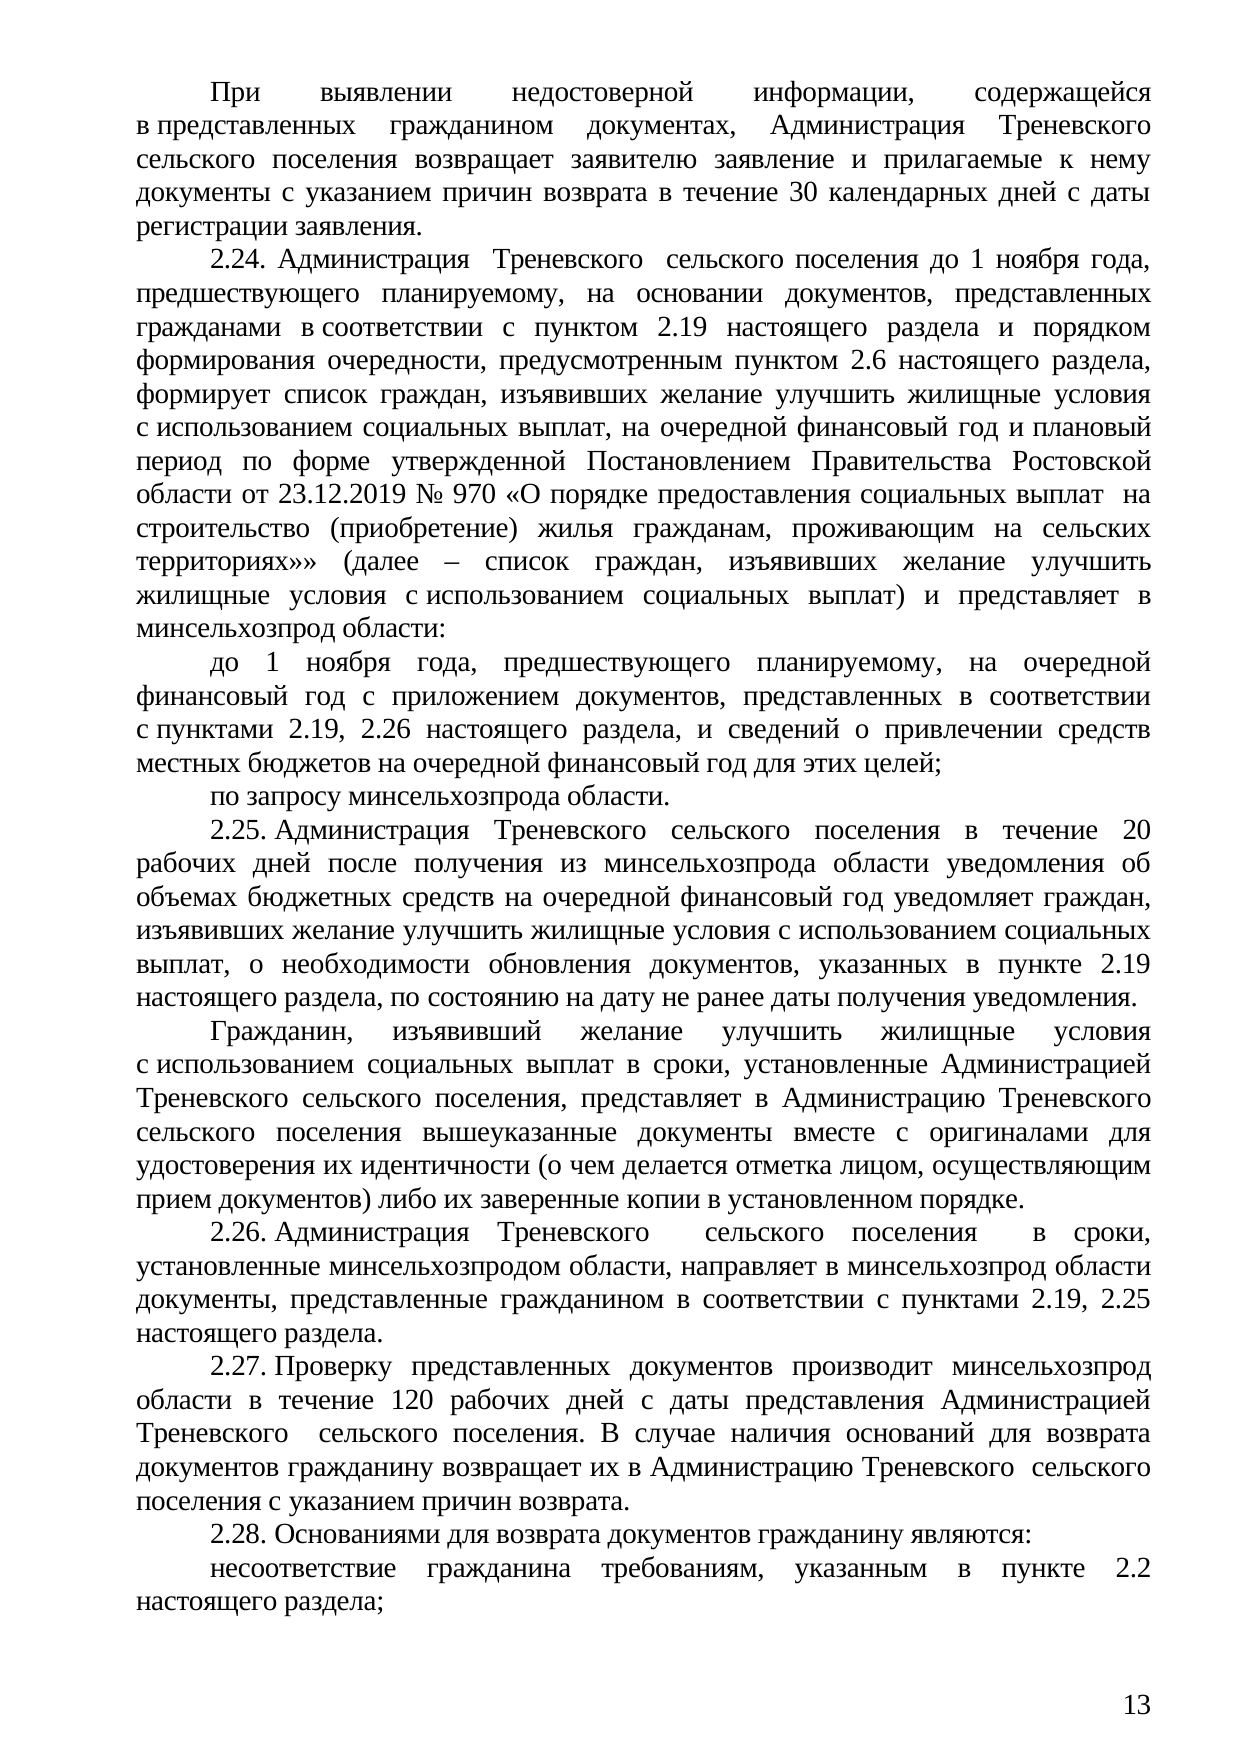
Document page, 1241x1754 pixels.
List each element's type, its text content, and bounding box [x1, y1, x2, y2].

text несоответствие гражданина требованиям, указанным в пункте 2.2 настоящего раздела; [136, 1550, 1152, 1617]
text до 1 ноября года, предшествующего планируемому, на очередной финансовый год с приложением документов, представленных в соответствии с пунктами 2.19, 2.26 настоящего раздела, и сведений о привлечении средств местных бюджетов на очередной финансовый год для этих целей; [136, 644, 1152, 778]
text 2.27. Проверку представленных документов производит минсельхозпрод области в течение 120 рабочих дней с даты представления Администрацией Треневского сельского поселения. В случае наличия оснований для возврата документов гражданину возвращает их в Администрацию Треневского сельского поселения с указанием причин возврата. [136, 1348, 1152, 1516]
text 2.25. Администрация Треневского сельского поселения в течение 20 рабочих дней после получения из минсельхозпрода области уведомления об объемах бюджетных средств на очередной финансовый год уведомляет граждан, изъявивших желание улучшить жилищные условия с использованием социальных выплат, о необходимости обновления документов, указанных в пункте 2.19 настоящего раздела, по состоянию на дату не ранее даты получения уведомления. [136, 812, 1152, 1013]
text 2.26. Администрация Треневского сельского поселения в сроки, установленные минсельхозпродом области, направляет в минсельхозпрод области документы, представленные гражданином в соответствии с пунктами 2.19, 2.25 настоящего раздела. [136, 1214, 1152, 1348]
text 2.28. Основаниями для возврата документов гражданину являются: [136, 1516, 1152, 1550]
text 2.24. Администрация Треневского сельского поселения до 1 ноября года, предшествующего планируемому, на основании документов, представленных гражданами в соответствии с пунктом 2.19 настоящего раздела и порядком формирования очередности, предусмотренным пунктом 2.6 настоящего раздела, формирует список граждан, изъявивших желание улучшить жилищные условия с использованием социальных выплат, на очередной финансовый год и плановый период по форме утвержденной Постановлением Правительства Ростовской области от 23.12.2019 № 970 «О порядке предоставления социальных выплат на строительство (приобретение) жилья гражданам, проживающим на сельских территориях»» (далее – список граждан, изъявивших желание улучшить жилищные условия с использованием социальных выплат) и представляет в минсельхозпрод области: [136, 242, 1152, 644]
text по запросу минсельхозпрода области. [136, 778, 1152, 812]
text При выявлении недостоверной информации, содержащейся в представленных гражданином документах, Администрация Треневского сельского поселения возвращает заявителю заявление и прилагаемые к нему документы с указанием причин возврата в течение 30 календарных дней с даты регистрации заявления. [136, 74, 1152, 242]
text Гражданин, изъявивший желание улучшить жилищные условия с использованием социальных выплат в сроки, установленные Администрацией Треневского сельского поселения, представляет в Администрацию Треневского сельского поселения вышеуказанные документы вместе с оригиналами для удостоверения их идентичности (о чем делается отметка лицом, осуществляющим прием документов) либо их заверенные копии в установленном порядке. [136, 1013, 1152, 1214]
